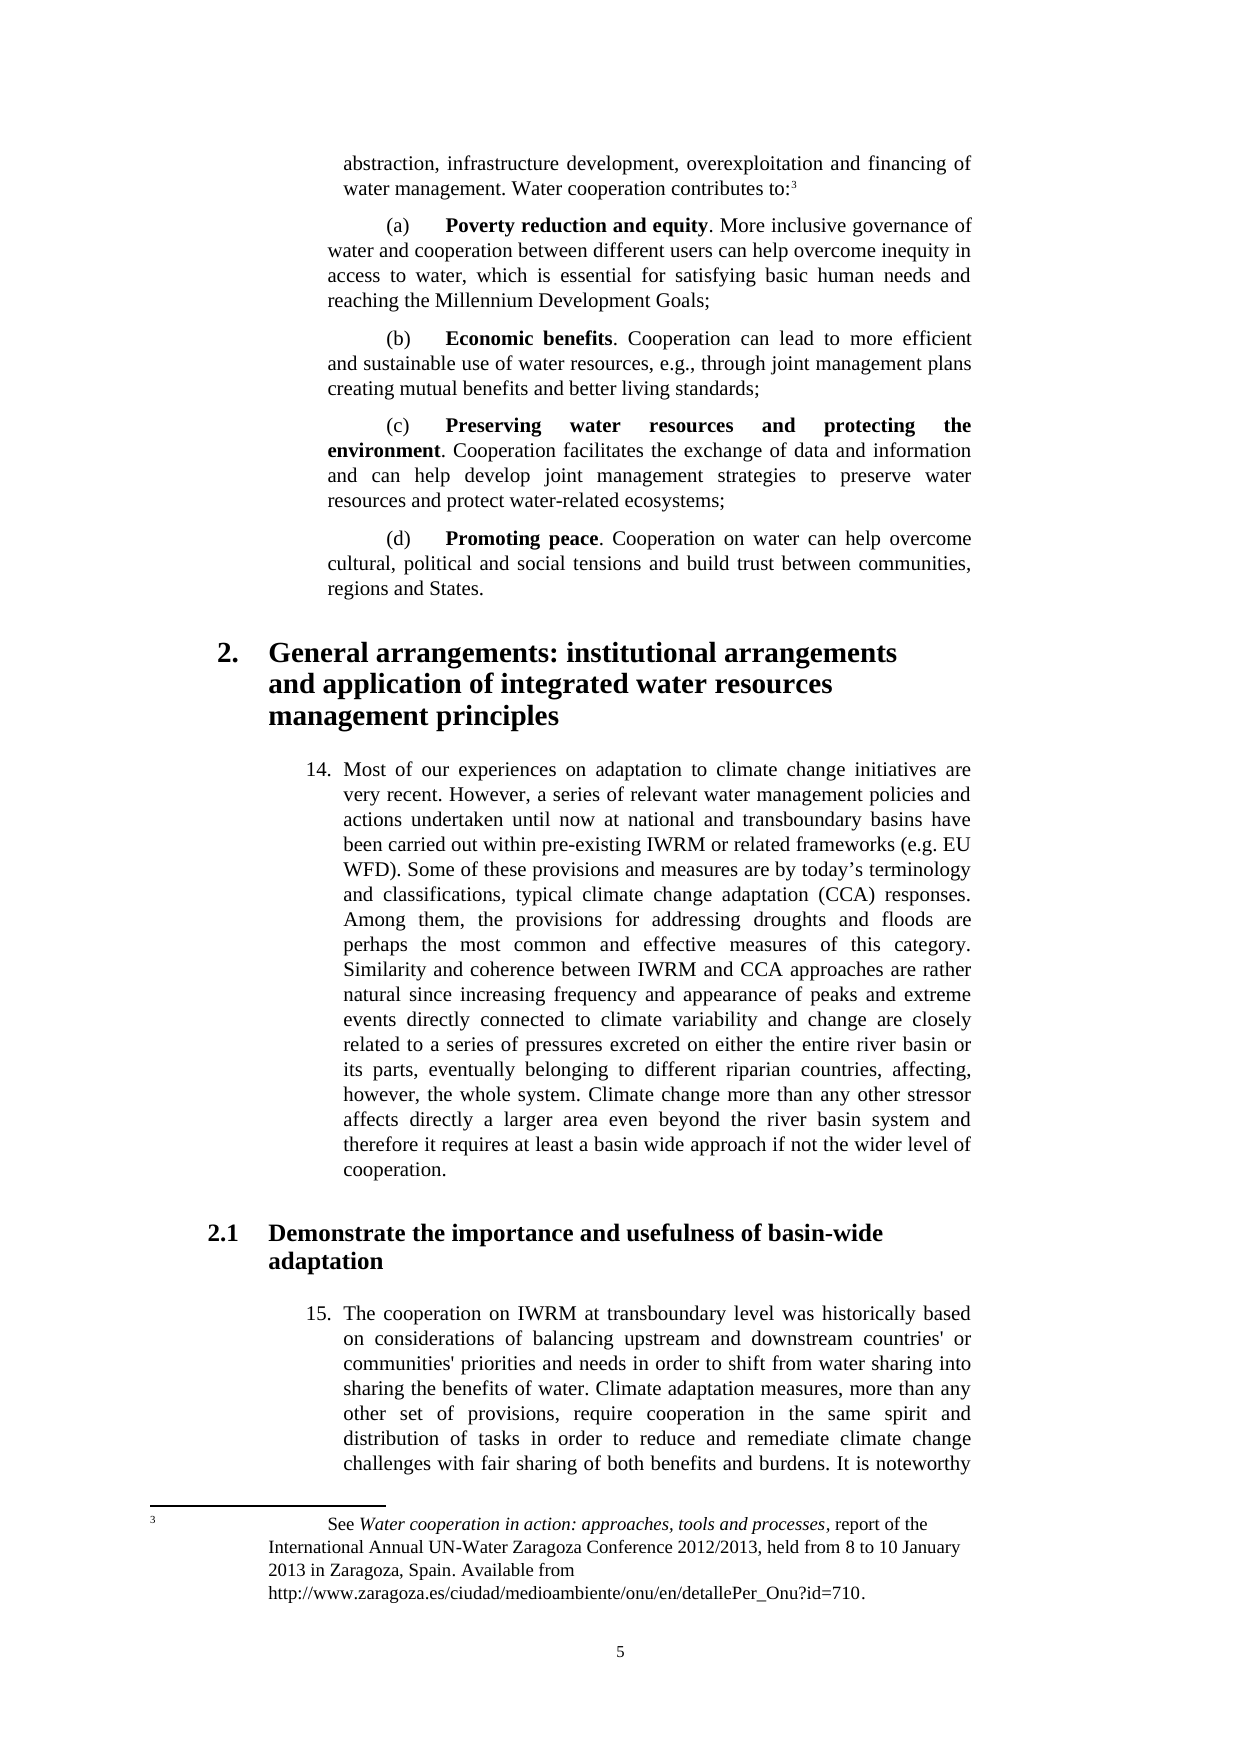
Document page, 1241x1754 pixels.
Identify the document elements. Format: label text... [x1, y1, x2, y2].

text (b) Economic benefits. Cooperation can lead to more efficient and sustainable use of water resources, e.g., through joint management plans creating mutual benefits and better living standards; [268, 325, 972, 400]
list Most of our experiences on adaptation to climate change initiatives are very recent. However, a series of relevant water management policies and actions undertaken until now at national and transboundary basins have been carried out within pre-existing IWRM or related frameworks (e.g. EU WFD). Some of these provisions and measures are by today’s terminology and classifications, typical climate change adaptation (CCA) responses. Among them, the provisions for addressing droughts and floods are perhaps the most common and effective measures of this category. Similarity and coherence between IWRM and CCA approaches are rather natural since increasing frequency and appearance of peaks and extreme events directly connected to climate variability and change are closely related to a series of pressures excreted on either the entire river basin or its parts, eventually belonging to different riparian countries, affecting, however, the whole system. Climate change more than any other stressor affects directly a larger area even beyond the river basin system and therefore it requires at least a basin wide approach if not the wider level of cooperation. [306, 756, 972, 1181]
text (d) Promoting peace. Cooperation on water can help overcome cultural, political and social tensions and build trust between communities, regions and States. [268, 525, 972, 600]
text (c) Preserving water resources and protecting the environment. Cooperation facilitates the exchange of data and information and can help develop joint management strategies to preserve water resources and protect water-related ecosystems; [268, 412, 972, 512]
text 2.1 Demonstrate the importance and usefulness of basin-wide adaptation [150, 1219, 972, 1275]
text (a) Poverty reduction and equity. More inclusive governance of water and cooperation between different users can help overcome inequity in access to water, which is essential for satisfying basic human needs and reaching the Millennium Development Goals; [268, 212, 972, 312]
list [306, 150, 972, 200]
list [306, 1300, 972, 1475]
text 2. General arrangements: institutional arrangements and application of integrated water resources management principles [150, 637, 972, 731]
